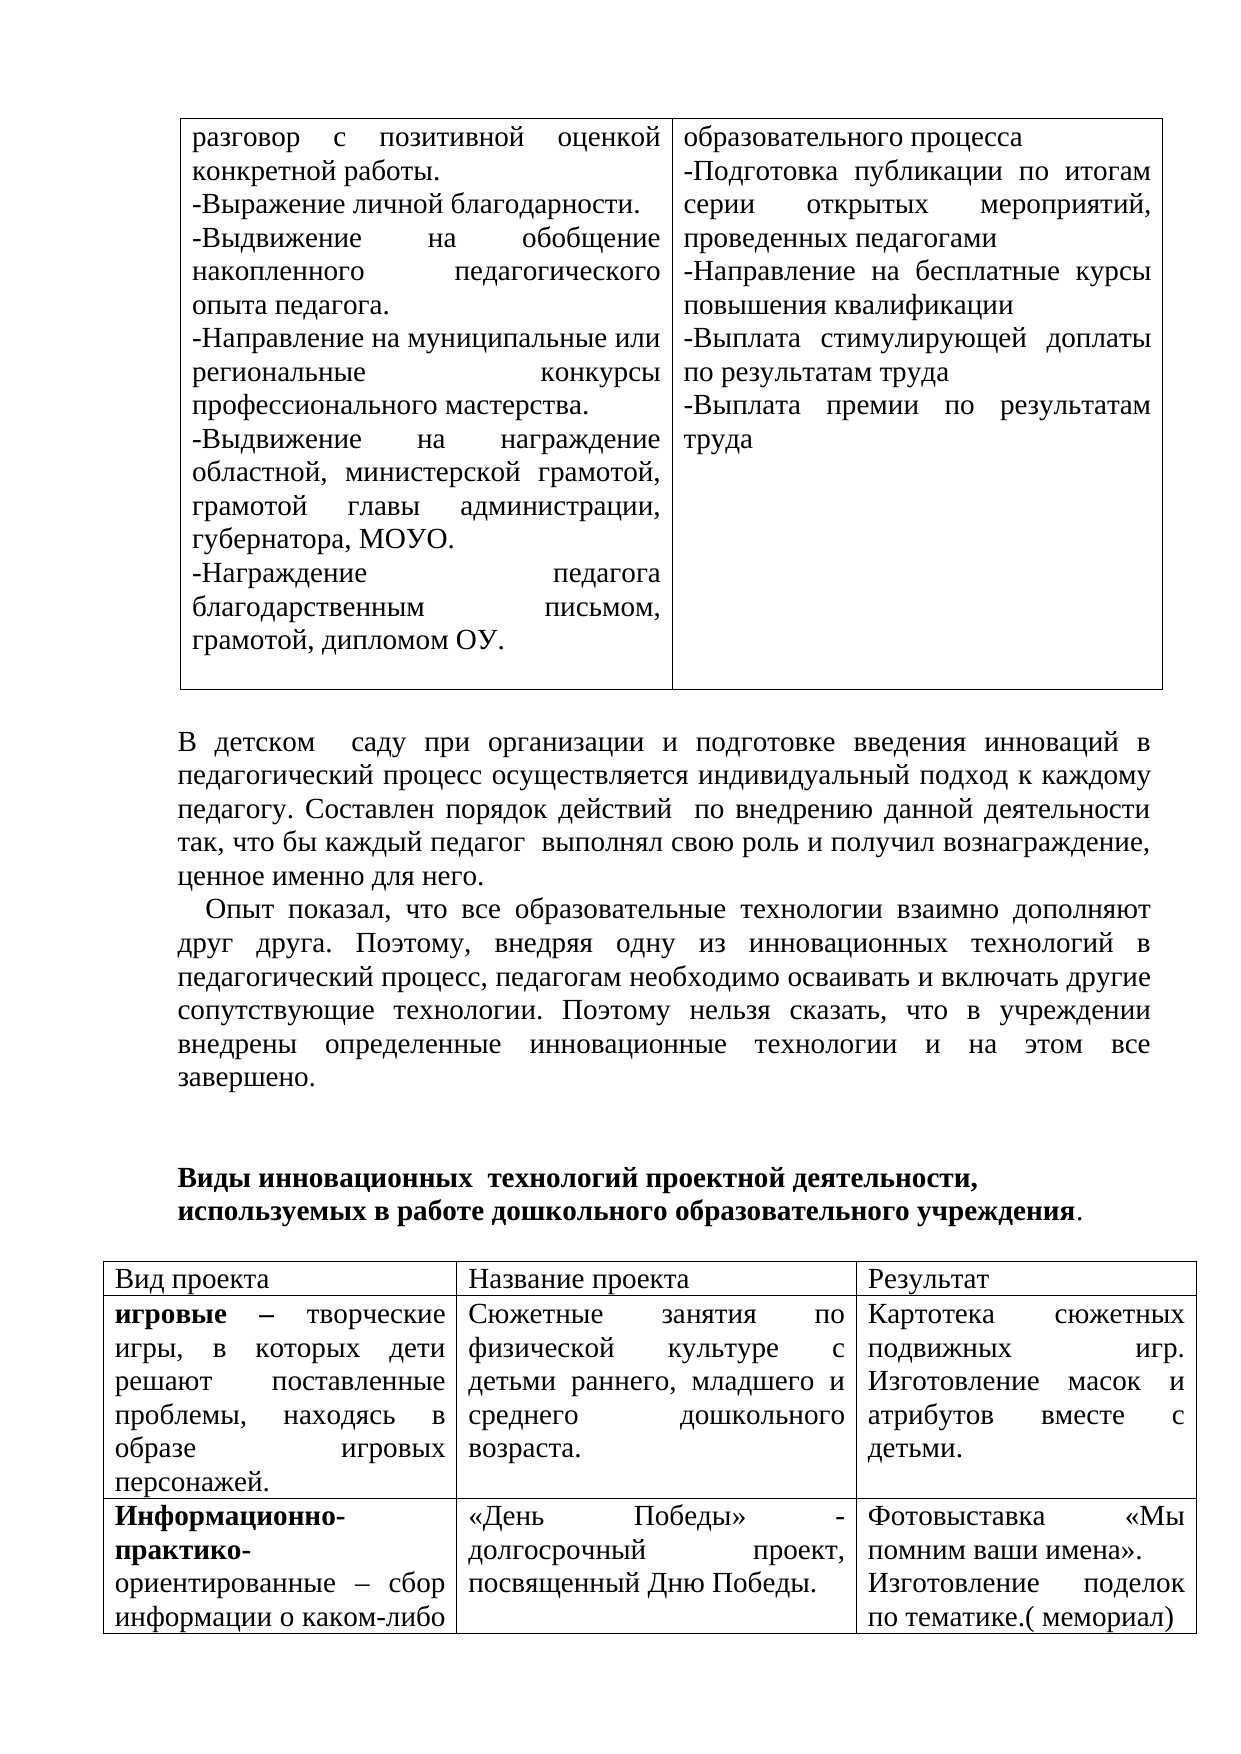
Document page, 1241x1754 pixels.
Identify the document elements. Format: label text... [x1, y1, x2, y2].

text Опыт показал, что все образовательные технологии взаимно дополняют друг друга. Поэтому, внедряя одну из инновационных технологий в педагогический процесс, педагогам необходимо осваивать и включать другие сопутствующие технологии. Поэтому нельзя сказать, что в учреждении внедрены определенные инновационные технологии и на этом все завершено. [177, 892, 1152, 1093]
table_header Вид проекта [104, 1262, 456, 1295]
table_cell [104, 1499, 456, 1633]
table_cell Картотека сюжетных подвижных игр. Изготовление масок и атрибутов вместе с детьми. [857, 1296, 1196, 1497]
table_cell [673, 119, 1162, 689]
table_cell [181, 119, 672, 689]
text Виды инновационных технологий проектной деятельности, [177, 1160, 1152, 1193]
text В детском саду при организации и подготовке введения инноваций в педагогический процесс осуществляется индивидуальный подход к каждому педагогу. Составлен порядок действий по внедрению данной деятельности так, что бы каждый педагог выполнял свою роль и получил вознаграждение, ценное именно для него. [177, 724, 1152, 892]
table_cell Сюжетные занятия по физической культуре с детьми раннего, младшего и среднего дошкольного возраста. [457, 1296, 856, 1497]
table_cell «День Победы» - долгосрочный проект, посвященный Дню Победы. [457, 1499, 856, 1633]
text используемых в работе дошкольного образовательного учреждения. [177, 1193, 1152, 1227]
table_header Название проекта [457, 1262, 856, 1295]
table_cell игровые – творческие игры, в которых дети решают поставленные проблемы, находясь в образе игровых персонажей. [104, 1296, 456, 1497]
table_header Результат [857, 1262, 1196, 1295]
table_cell Фотовыставка «Мы помним ваши имена». Изготовление поделок по тематике.( мемориал) [857, 1499, 1196, 1633]
